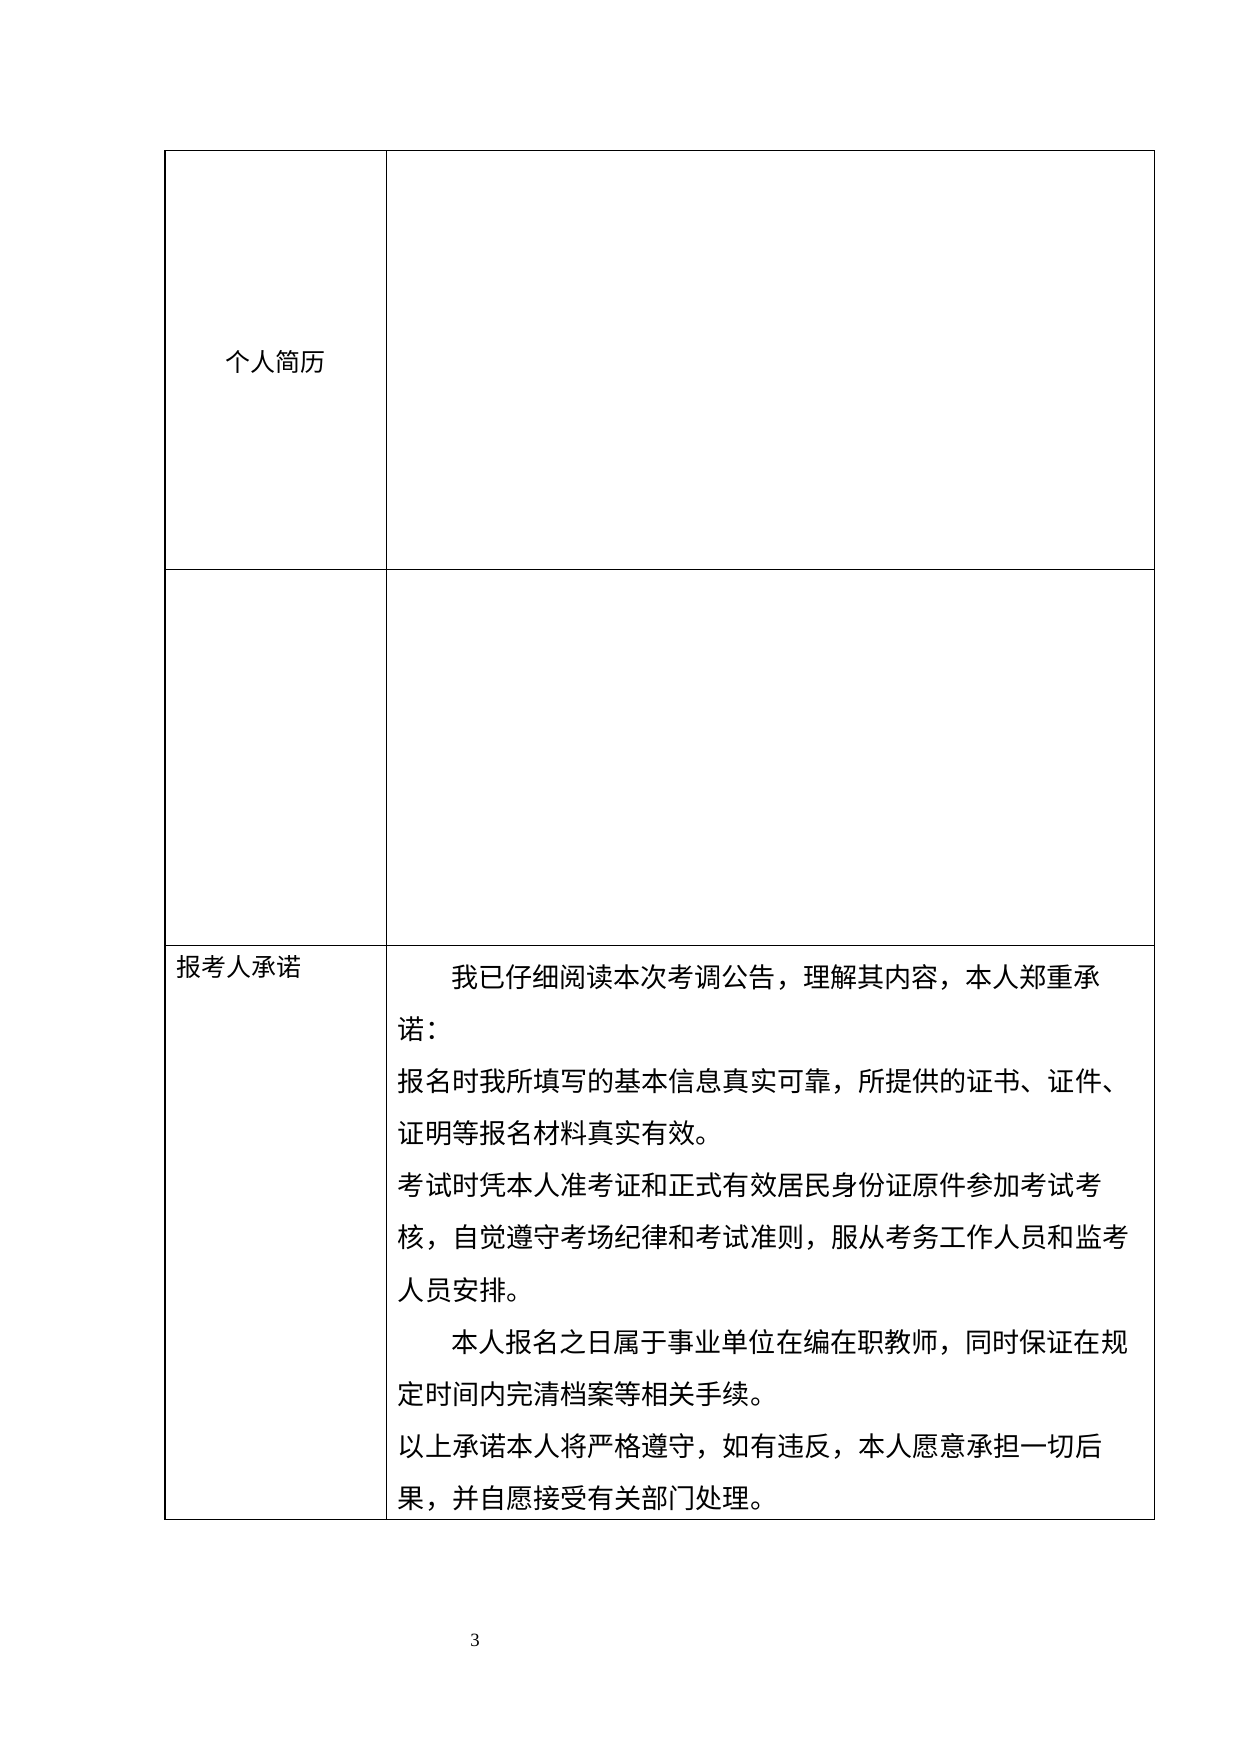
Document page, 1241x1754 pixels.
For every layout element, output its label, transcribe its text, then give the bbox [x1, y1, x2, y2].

table_cell 报考人承诺 [166, 946, 386, 1519]
table_cell 我已仔细阅读本次考调公告，理解其内容，本人郑重承诺： 报名时我所填写的基本信息真实可靠，所提供的证书、证件、证明等报名材料真实有效。 考试时凭本人准考证和正式有效居民身份证原件参加考试考核，自觉遵守考场纪律和考试准则，服从考务工作人员和监考人员安排。 本人报名之日属于事业单位在编在职教师，同时保证在规定时间内完清档案等相关手续。 以上承诺本人将严格遵守，如有违反，本人愿意承担一切后果，并自愿接受有关部门处理。 [387, 946, 1154, 1519]
table_cell [387, 570, 1154, 945]
table_cell [387, 151, 1154, 569]
table_cell 个人简历 [166, 151, 386, 569]
table_cell [166, 570, 386, 945]
